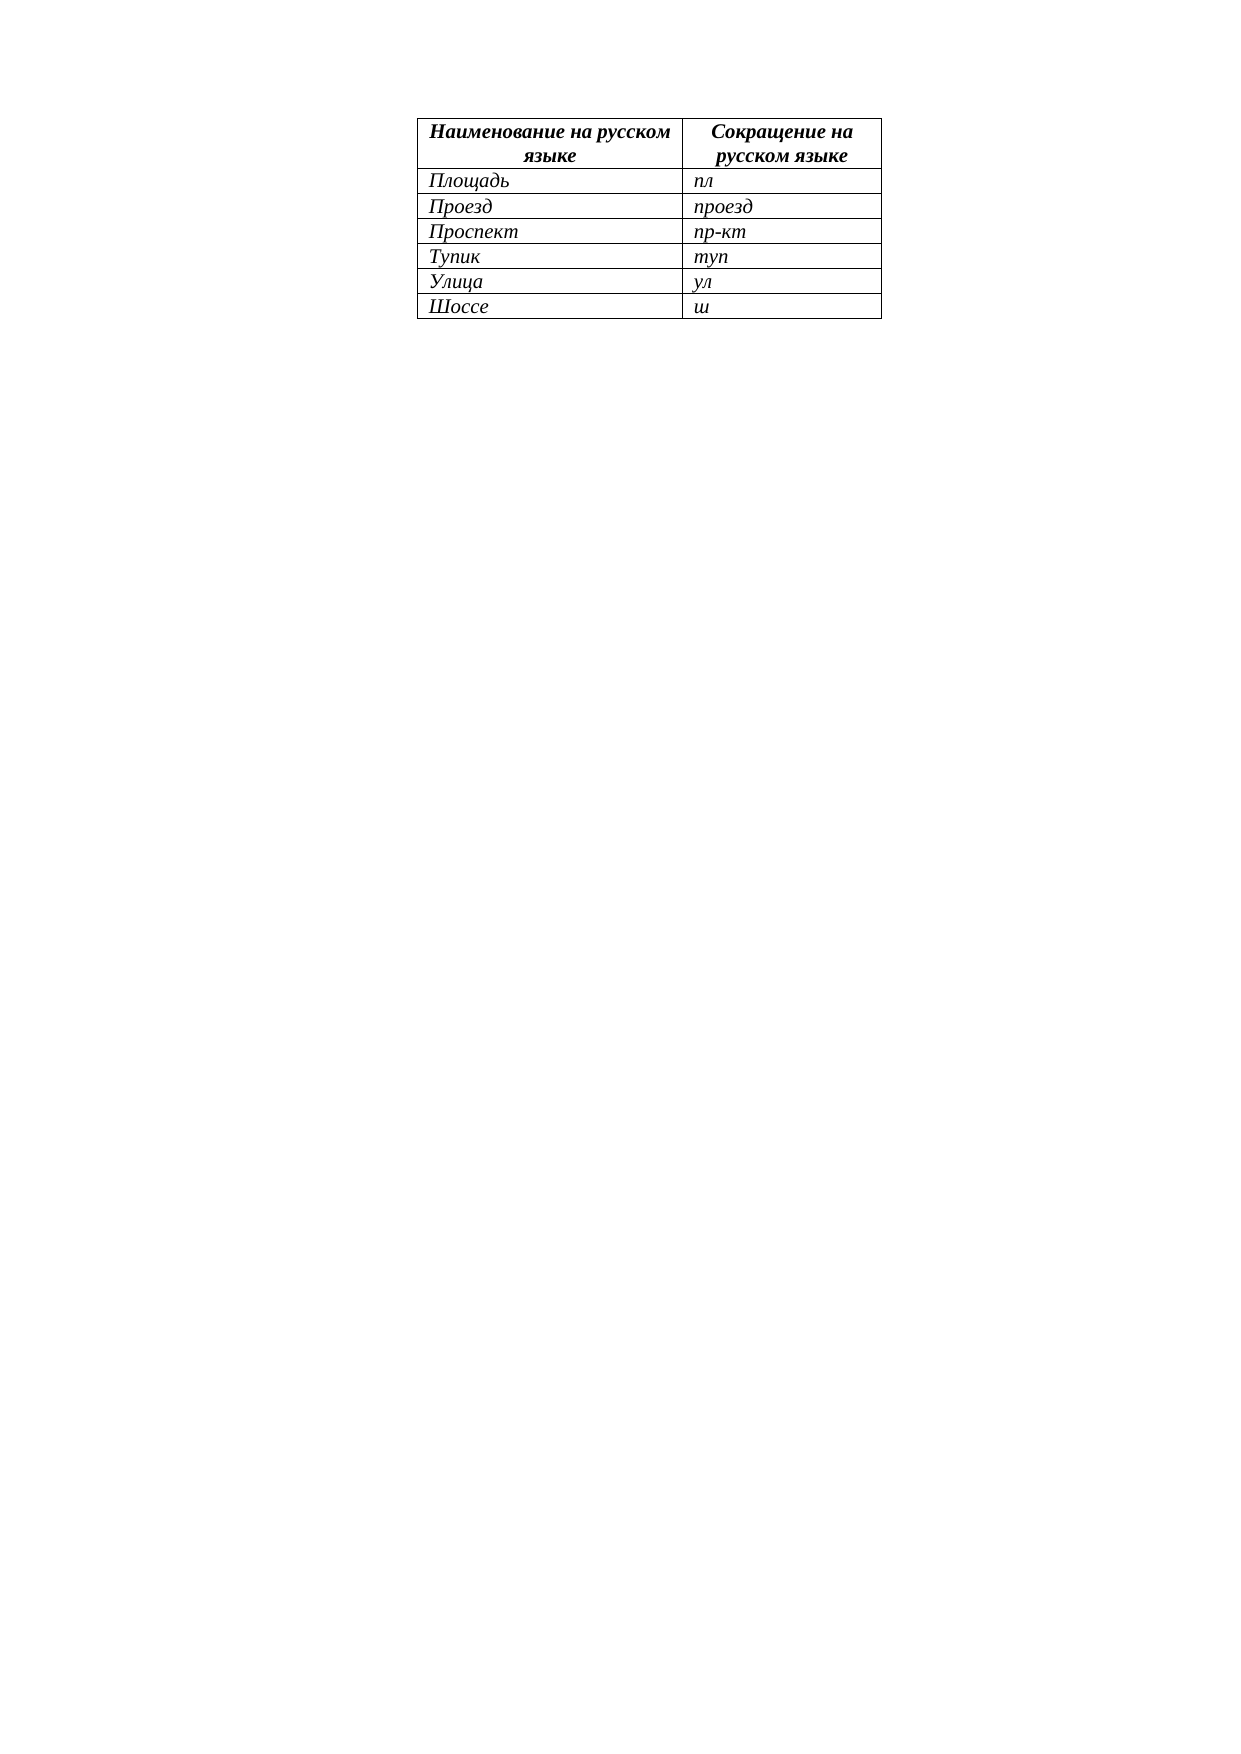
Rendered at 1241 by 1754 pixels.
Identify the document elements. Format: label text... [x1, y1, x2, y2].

table_cell Проезд [418, 194, 682, 218]
table_header Наименование на русском языке [418, 119, 682, 167]
table_cell Тупик [418, 244, 682, 268]
table_header Сокращение на русском языке [683, 119, 881, 167]
table_cell проезд [683, 194, 881, 218]
table_cell ул [683, 269, 881, 293]
table_cell пр-кт [683, 219, 881, 243]
table_cell пл [683, 169, 881, 192]
table_cell Улица [418, 269, 682, 293]
table_cell туп [683, 244, 881, 268]
table_cell Проспект [418, 219, 682, 243]
table_cell Шоссе [418, 294, 682, 318]
table_cell Площадь [418, 169, 682, 192]
table_cell ш [683, 294, 881, 318]
